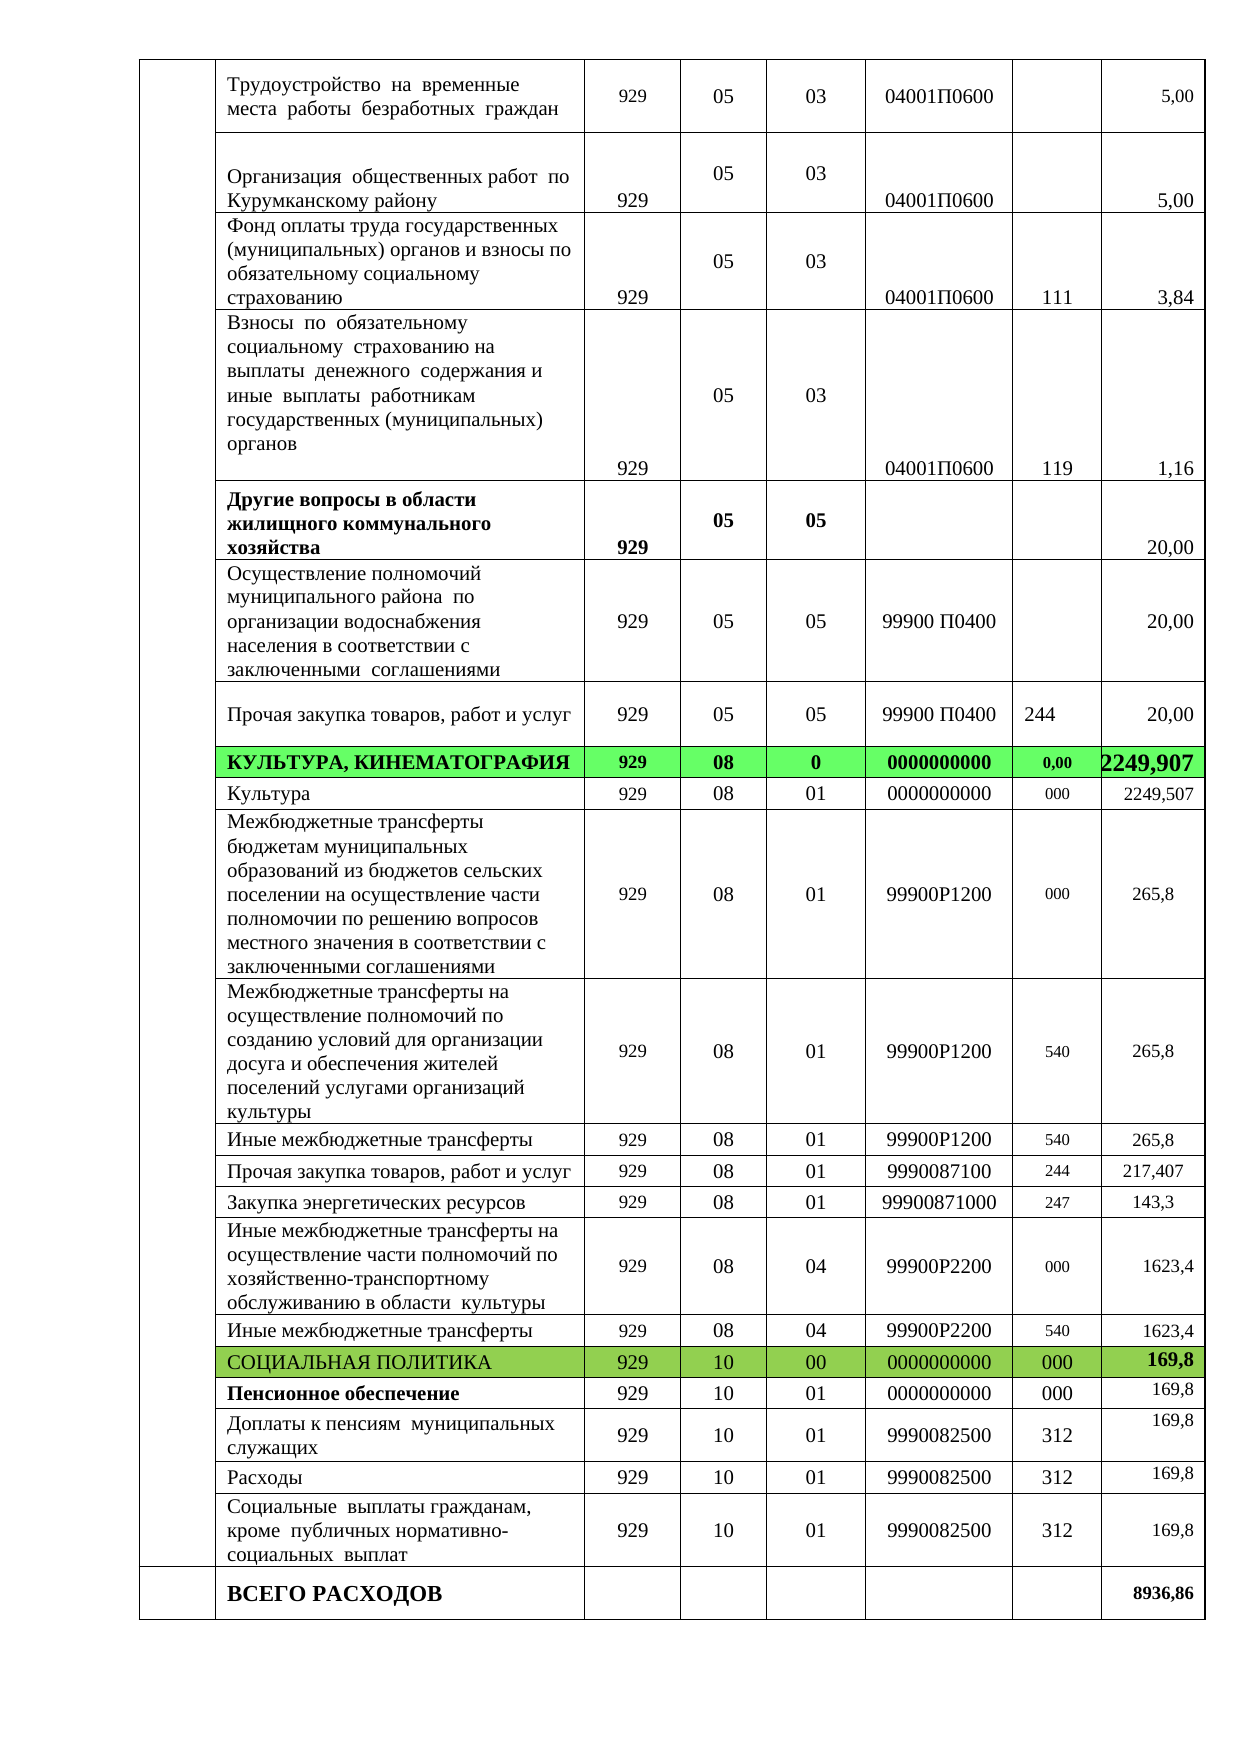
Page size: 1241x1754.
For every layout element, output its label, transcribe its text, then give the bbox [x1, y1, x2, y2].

table_cell 10 [681, 1378, 766, 1408]
table_cell 20,00 [1102, 481, 1204, 559]
table_cell [140, 1567, 215, 1619]
table_cell [1013, 481, 1101, 559]
table_cell 01 [767, 1462, 865, 1492]
table_cell 05 [681, 133, 766, 212]
table_cell 929 [585, 1494, 680, 1566]
table_cell 000 [1013, 1378, 1101, 1408]
table_cell 929 [585, 481, 680, 559]
table_cell 929 [585, 1409, 680, 1461]
table_cell 08 [681, 979, 766, 1123]
table_cell 9990087100 [866, 1156, 1012, 1186]
table_cell 01 [767, 1187, 865, 1217]
table_cell 08 [681, 747, 766, 777]
table_cell 08 [681, 1218, 766, 1314]
table_cell [866, 1567, 1012, 1619]
table_cell Иные межбюджетные трансферты на осуществление части полномочий по хозяйственно-транспортному обслуживанию в области культуры [216, 1218, 584, 1314]
table_cell 10 [681, 1347, 766, 1377]
table_cell 929 [585, 1462, 680, 1492]
table_cell 000 [1013, 778, 1101, 808]
table_cell 10 [681, 1409, 766, 1461]
table_cell 169,8 [1102, 1462, 1204, 1492]
table_cell 05 [681, 310, 766, 480]
table_cell 5,00 [1102, 60, 1204, 132]
table_cell 20,00 [1102, 682, 1204, 746]
table_cell 99900 П0400 [866, 682, 1012, 746]
table_cell 99900 П0400 [866, 560, 1012, 681]
table_cell 08 [681, 810, 766, 978]
table_cell Межбюджетные трансферты бюджетам муниципальных образований из бюджетов сельских поселении на осуществление части полномочии по решению вопросов местного значения в соответствии с заключенными соглашениями [216, 810, 584, 978]
table_cell Доплаты к пенсиям муниципальных служащих [216, 1409, 584, 1461]
table_cell 99900Р2200 [866, 1218, 1012, 1314]
table_cell 119 [1013, 310, 1101, 480]
table_cell 169,8 [1102, 1409, 1204, 1461]
table_cell 244 [1013, 1156, 1101, 1186]
table_cell 10 [681, 1462, 766, 1492]
table_cell 929 [585, 310, 680, 480]
table_cell 1623,4 [1102, 1315, 1204, 1346]
table_cell Межбюджетные трансферты на осуществление полномочий по созданию условий для организации досуга и обеспечения жителей поселений услугами организаций культуры [216, 979, 584, 1123]
table_cell 0,00 [1013, 747, 1101, 777]
table_cell 929 [585, 979, 680, 1123]
table_cell Пенсионное обеспечение [216, 1378, 584, 1408]
table_cell 01 [767, 1156, 865, 1186]
table_cell [585, 1567, 680, 1619]
table_cell 03 [767, 310, 865, 480]
table_cell Культура [216, 778, 584, 808]
table_cell 05 [767, 682, 865, 746]
table_cell 247 [1013, 1187, 1101, 1217]
table_cell 9990082500 [866, 1494, 1012, 1566]
table_cell 99900Р1200 [866, 1124, 1012, 1154]
table_cell 540 [1013, 1124, 1101, 1154]
table_cell 08 [681, 1187, 766, 1217]
table_cell ВСЕГО РАСХОДОВ [216, 1567, 584, 1619]
table_cell 0 [767, 747, 865, 777]
table_cell 000 [1013, 1347, 1101, 1377]
table_cell 03 [767, 133, 865, 212]
table_cell [1013, 560, 1101, 681]
table_cell 111 [1013, 213, 1101, 309]
table_cell 0000000000 [866, 1347, 1012, 1377]
table_cell 312 [1013, 1462, 1101, 1492]
table_cell 929 [585, 747, 680, 777]
table_cell 929 [585, 1378, 680, 1408]
table_cell 244 [1013, 682, 1101, 746]
table_cell Прочая закупка товаров, работ и услуг [216, 682, 584, 746]
table_cell 9990082500 [866, 1462, 1012, 1492]
table_cell 99900Р2200 [866, 1315, 1012, 1346]
table_cell 929 [585, 778, 680, 808]
table_cell 00 [767, 1347, 865, 1377]
table_cell 0000000000 [866, 747, 1012, 777]
table_cell 312 [1013, 1494, 1101, 1566]
table_cell 929 [585, 133, 680, 212]
table_cell 929 [585, 213, 680, 309]
table_cell 05 [681, 60, 766, 132]
table_cell 143,3 [1102, 1187, 1204, 1217]
table_cell 929 [585, 1315, 680, 1346]
table_cell 265,8 [1102, 1124, 1204, 1154]
table_cell 03 [767, 213, 865, 309]
table_cell 312 [1013, 1409, 1101, 1461]
table_cell Расходы [216, 1462, 584, 1492]
table_cell Организация общественных работ по Курумканскому району [216, 133, 584, 212]
table_cell 08 [681, 1315, 766, 1346]
table_cell Прочая закупка товаров, работ и услуг [216, 1156, 584, 1186]
table_cell Другие вопросы в области жилищного коммунального хозяйства [216, 481, 584, 559]
table_cell [767, 1567, 865, 1619]
table_cell 5,00 [1102, 133, 1204, 212]
table_cell 04 [767, 1315, 865, 1346]
table_cell 929 [585, 810, 680, 978]
table_cell 0000000000 [866, 778, 1012, 808]
table_cell 99900871000 [866, 1187, 1012, 1217]
table_cell 2249,907 [1102, 747, 1204, 777]
table_cell 169,8 [1102, 1347, 1204, 1377]
table_cell 0000000000 [866, 1378, 1012, 1408]
table_cell Осуществление полномочий муниципального района по организации водоснабжения населения в соответствии с заключенными соглашениями [216, 560, 584, 681]
table_cell 929 [585, 60, 680, 132]
table_cell [866, 481, 1012, 559]
table_cell 1,16 [1102, 310, 1204, 480]
table_cell 000 [1013, 1218, 1101, 1314]
table_cell 01 [767, 1409, 865, 1461]
table_cell Социальные выплаты гражданам, кроме публичных нормативно-социальных выплат [216, 1494, 584, 1566]
table_cell [681, 1567, 766, 1619]
table_cell 169,8 [1102, 1494, 1204, 1566]
table_cell 265,8 [1102, 979, 1204, 1123]
table_cell 929 [585, 1218, 680, 1314]
table_cell 929 [585, 1347, 680, 1377]
table_cell 2249,507 [1102, 778, 1204, 808]
table_cell Иные межбюджетные трансферты [216, 1315, 584, 1346]
table_cell 01 [767, 1494, 865, 1566]
table_cell 01 [767, 1124, 865, 1154]
table_cell [1013, 133, 1101, 212]
table_cell 10 [681, 1494, 766, 1566]
table_cell 08 [681, 778, 766, 808]
table_cell 04001П0600 [866, 310, 1012, 480]
table_cell 05 [681, 682, 766, 746]
table_cell 01 [767, 778, 865, 808]
table_cell 3,84 [1102, 213, 1204, 309]
table_cell 99900Р1200 [866, 810, 1012, 978]
table_cell Трудоустройство на временные места работы безработных граждан [216, 60, 584, 132]
table_cell 1623,4 [1102, 1218, 1204, 1314]
table_cell 929 [585, 560, 680, 681]
table_cell 20,00 [1102, 560, 1204, 681]
table_cell 01 [767, 810, 865, 978]
table_cell 929 [585, 1187, 680, 1217]
table_cell 540 [1013, 979, 1101, 1123]
table_cell 929 [585, 1156, 680, 1186]
table_cell 04001П0600 [866, 60, 1012, 132]
table_cell 540 [1013, 1315, 1101, 1346]
table_cell 08 [681, 1124, 766, 1154]
table_cell 04001П0600 [866, 213, 1012, 309]
table_cell [1013, 1567, 1101, 1619]
table_cell 265,8 [1102, 810, 1204, 978]
table_cell 929 [585, 682, 680, 746]
table_cell 05 [681, 560, 766, 681]
table_cell 05 [767, 560, 865, 681]
table_cell 000 [1013, 810, 1101, 978]
table_cell 99900Р1200 [866, 979, 1012, 1123]
table_cell СОЦИАЛЬНАЯ ПОЛИТИКА [216, 1347, 584, 1377]
table_cell 04001П0600 [866, 133, 1012, 212]
table_cell 08 [681, 1156, 766, 1186]
table_cell 01 [767, 979, 865, 1123]
table_cell Иные межбюджетные трансферты [216, 1124, 584, 1154]
table_cell 03 [767, 60, 865, 132]
table_cell 169,8 [1102, 1378, 1204, 1408]
table_cell [1013, 60, 1101, 132]
table_cell 05 [681, 213, 766, 309]
table_cell Закупка энергетических ресурсов [216, 1187, 584, 1217]
table_cell Фонд оплаты труда государственных (муниципальных) органов и взносы по обязательному социальному страхованию [216, 213, 584, 309]
table_cell КУЛЬТУРА, КИНЕМАТОГРАФИЯ [216, 747, 584, 777]
table_cell 05 [681, 481, 766, 559]
table_cell 929 [585, 1124, 680, 1154]
table_cell Взносы по обязательному социальному страхованию на выплаты денежного содержания и иные выплаты работникам государственных (муниципальных) органов [216, 310, 584, 480]
table_cell 04 [767, 1218, 865, 1314]
table_cell 8936,86 [1102, 1567, 1204, 1619]
table_cell 01 [767, 1378, 865, 1408]
table_cell 05 [767, 481, 865, 559]
table_cell 217,407 [1102, 1156, 1204, 1186]
table_cell 9990082500 [866, 1409, 1012, 1461]
